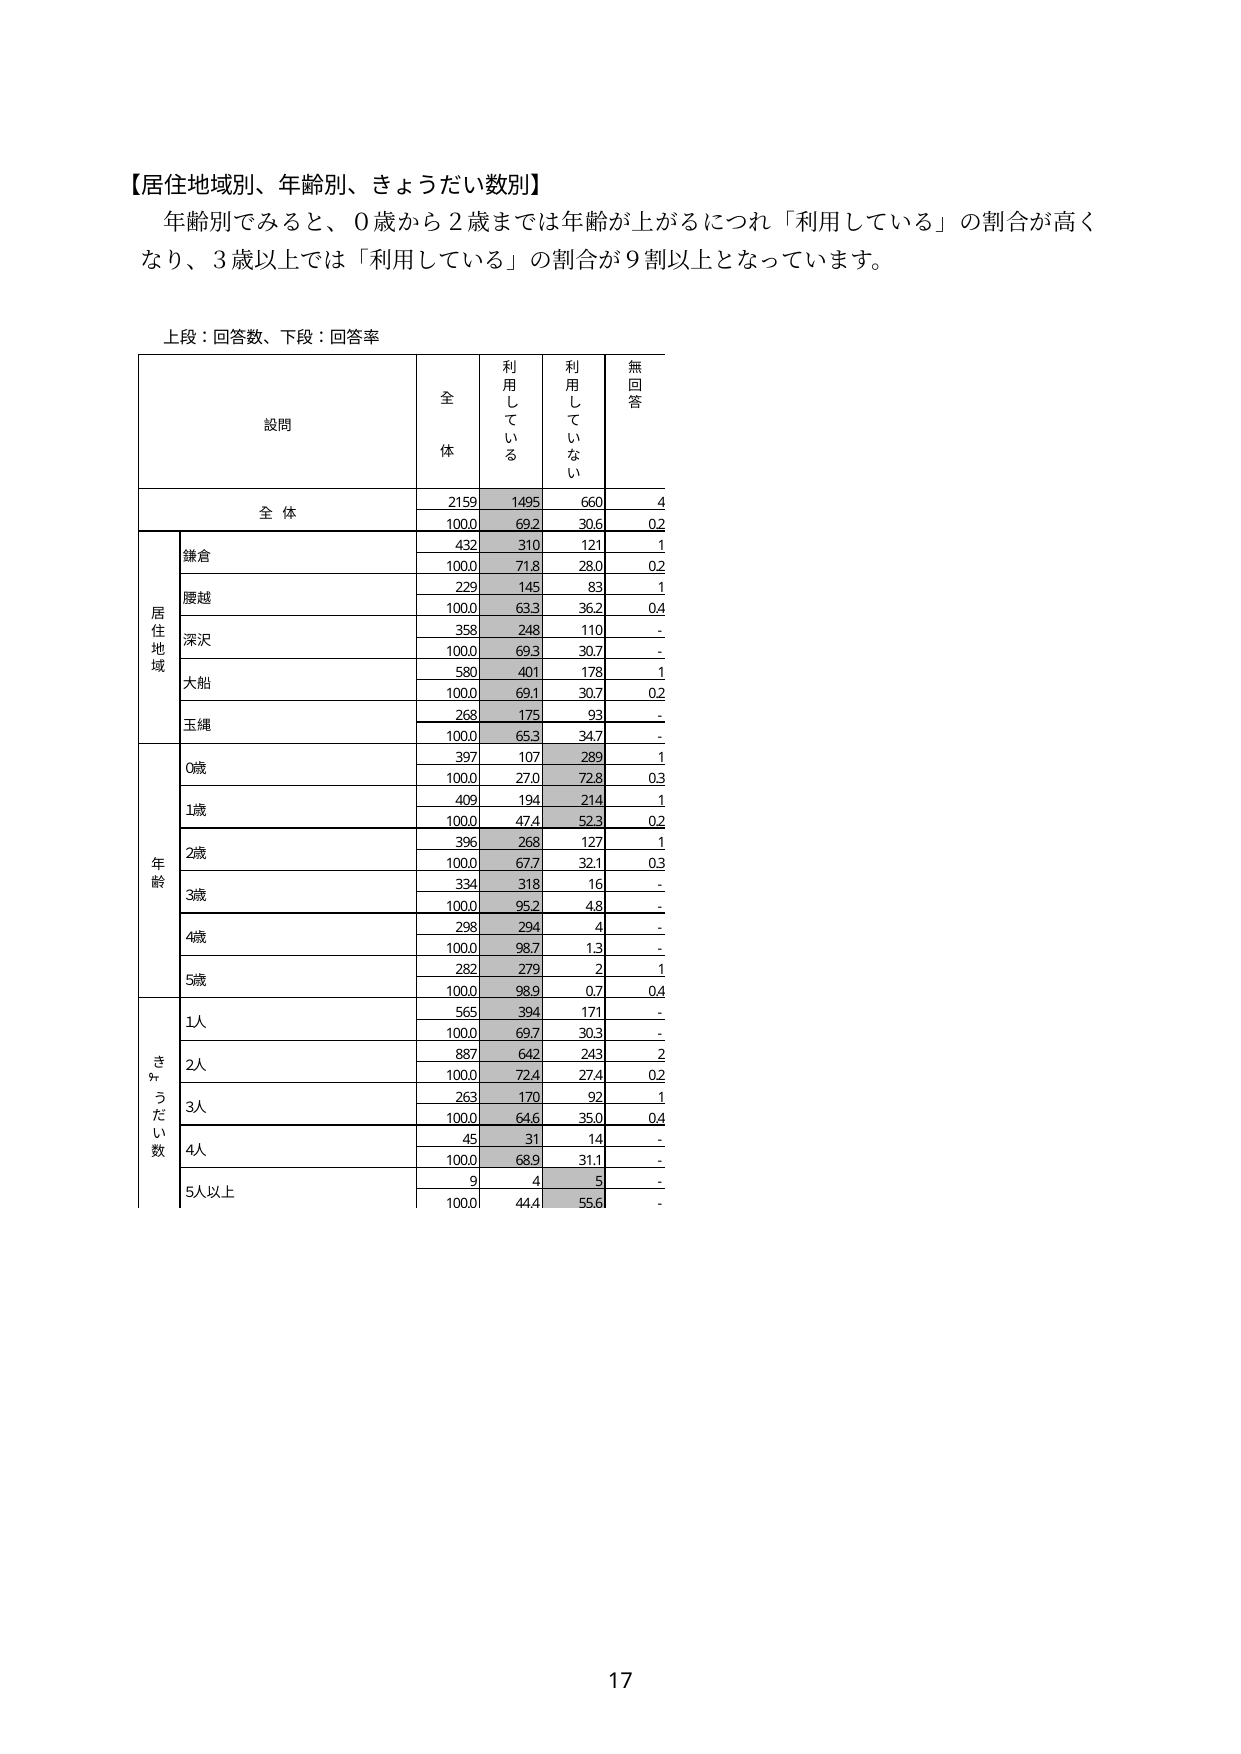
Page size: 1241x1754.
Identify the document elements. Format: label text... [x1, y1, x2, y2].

text 年齢別でみると、０歳から２歳までは年齢が上がるにつれ「利用している」の割合が高くなり、３歳以上では「利用している」の割合が９割以上となっています。 [140, 202, 1100, 277]
text 上段：回答数、下段：回答率 [140, 324, 1122, 348]
text 【居住地域別、年齢別、きょうだい数別】 [118, 164, 1122, 202]
